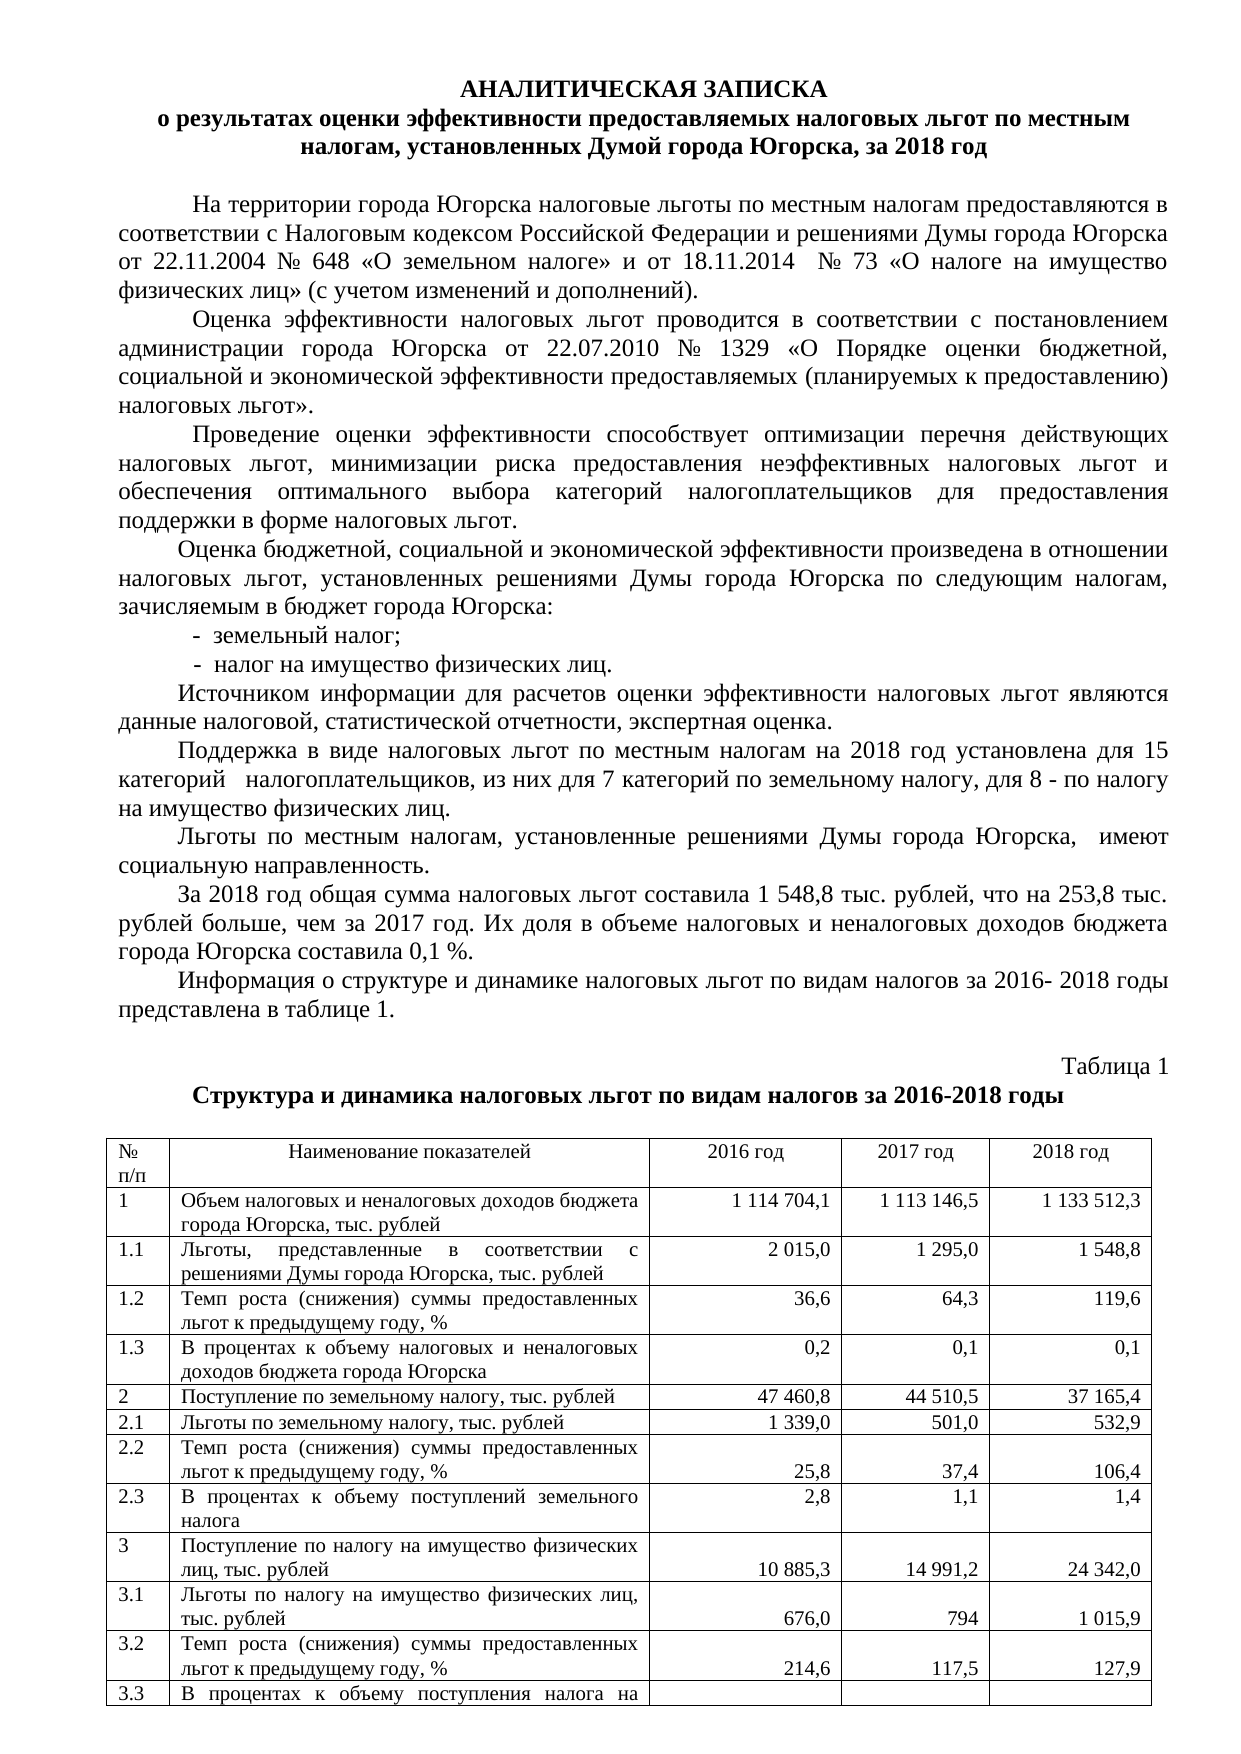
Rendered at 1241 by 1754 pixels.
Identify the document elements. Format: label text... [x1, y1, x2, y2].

table_cell 3.3 [107, 1681, 169, 1704]
text Оценка бюджетной, социальной и экономической эффективности произведена в отношении налоговых льгот, установленных решениями Думы города Югорска по следующим налогам, зачисляемым в бюджет города Югорска: [118, 534, 1169, 620]
text Проведение оценки эффективности способствует оптимизации перечня действующих налоговых льгот, минимизации риска предоставления неэффективных налоговых льгот и обеспечения оптимального выбора категорий налогоплательщиков для предоставления поддержки в форме налоговых льгот. [118, 419, 1169, 534]
table_cell 4,2 [990, 1681, 1151, 1704]
table_cell 0,2 [650, 1335, 841, 1383]
table_cell 37 165,4 [990, 1385, 1151, 1408]
text - налог на имущество физических лиц. [193, 649, 1169, 678]
table_cell Объем налоговых и неналоговых доходов бюджета города Югорска, тыс. рублей [170, 1188, 649, 1236]
text - земельный налог; [156, 620, 1169, 649]
text Информация о структуре и динамике налоговых льгот по видам налогов за 2016- 2018 годы представлена в таблице 1. [118, 965, 1169, 1023]
table_cell 2 015,0 [650, 1237, 841, 1285]
table_cell 0,1 [990, 1335, 1151, 1383]
table_cell 1 [107, 1188, 169, 1236]
table_cell 37,4 [842, 1435, 989, 1483]
table_cell Поступление по налогу на имущество физических лиц, тыс. рублей [170, 1533, 649, 1581]
table_cell 1 113 146,5 [842, 1188, 989, 1236]
text Структура и динамика налоговых льгот по видам налогов за 2016-2018 годы [118, 1080, 1169, 1109]
table_cell 532,9 [990, 1410, 1151, 1434]
table_cell Темп роста (снижения) суммы предоставленных льгот к предыдущему году, % [170, 1631, 649, 1679]
table_cell Темп роста (снижения) суммы предоставленных льгот к предыдущему году, % [170, 1286, 649, 1334]
table_cell 1.2 [107, 1286, 169, 1334]
table_cell 3 [107, 1533, 169, 1581]
table_cell 24 342,0 [990, 1533, 1151, 1581]
table_cell 1 339,0 [650, 1410, 841, 1434]
text о результатах оценки эффективности предоставляемых налоговых льгот по местным налогам, установленных Думой города Югорска, за 2018 год [118, 103, 1169, 160]
text Источником информации для расчетов оценки эффективности налоговых льгот являются данные налоговой, статистической отчетности, экспертная оценка. [118, 678, 1169, 735]
table_cell 3.1 [107, 1582, 169, 1630]
table_cell Темп роста (снижения) суммы предоставленных льгот к предыдущему году, % [170, 1435, 649, 1483]
table_cell 1 295,0 [842, 1237, 989, 1285]
table_cell 2.3 [107, 1484, 169, 1532]
table_cell 119,6 [990, 1286, 1151, 1334]
text АНАЛИТИЧЕСКАЯ ЗАПИСКА [118, 74, 1169, 103]
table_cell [170, 1681, 649, 1704]
table_header № п/п [107, 1139, 169, 1187]
table_cell 794 [842, 1582, 989, 1630]
table_cell 64,3 [842, 1286, 989, 1334]
table_cell 117,5 [842, 1631, 989, 1679]
text Таблица 1 [118, 1051, 1169, 1080]
table_cell В процентах к объему поступлений земельного налога [170, 1484, 649, 1532]
table_cell 6,2 [650, 1681, 841, 1704]
table_cell 214,6 [650, 1631, 841, 1679]
table_cell 3.2 [107, 1631, 169, 1679]
table_header 2016 год [650, 1139, 841, 1187]
table_cell Поступление по земельному налогу, тыс. рублей [170, 1385, 649, 1408]
table_cell 1,4 [990, 1484, 1151, 1532]
table_cell 1 114 704,1 [650, 1188, 841, 1236]
table_cell 25,8 [650, 1435, 841, 1483]
list Поддержка в виде налоговых льгот по местным налогам на 2018 год установлена для 15 категорий налогоплательщиков, из них для 7 категорий по земельному налогу, для 8 - по налогу на имущество физических лиц. [118, 735, 1169, 821]
text На территории города Югорска налоговые льготы по местным налогам предоставляются в соответствии с Налоговым кодексом Российской Федерации и решениями Думы города Югорска от 22.11.2004 № 648 «О земельном налоге» и от 18.11.2014 № 73 «О налоге на имущество физических лиц» (с учетом изменений и дополнений). [118, 189, 1169, 304]
table_header Наименование показателей [170, 1139, 649, 1187]
table_cell 1 548,8 [990, 1237, 1151, 1285]
table_cell Льготы по налогу на имущество физических лиц, тыс. рублей [170, 1582, 649, 1630]
table_cell 5,3 [842, 1681, 989, 1704]
table_cell В процентах к объему налоговых и неналоговых доходов бюджета города Югорска [170, 1335, 649, 1383]
table_cell 0,1 [842, 1335, 989, 1383]
table_cell 10 885,3 [650, 1533, 841, 1581]
text За 2018 год общая сумма налоговых льгот составила 1 548,8 тыс. рублей, что на 253,8 тыс. рублей больше, чем за 2017 год. Их доля в объеме налоговых и неналоговых доходов бюджета города Югорска составила 0,1 %. [118, 879, 1169, 965]
table_cell 2.1 [107, 1410, 169, 1434]
table_header 2018 год [990, 1139, 1151, 1187]
table_cell 36,6 [650, 1286, 841, 1334]
table_cell Льготы по земельному налогу, тыс. рублей [170, 1410, 649, 1434]
text Оценка эффективности налоговых льгот проводится в соответствии с постановлением администрации города Югорска от 22.07.2010 № 1329 «О Порядке оценки бюджетной, социальной и экономической эффективности предоставляемых (планируемых к предоставлению) налоговых льгот». [118, 304, 1169, 419]
table_cell 106,4 [990, 1435, 1151, 1483]
table_cell 2,8 [650, 1484, 841, 1532]
table_cell 1.3 [107, 1335, 169, 1383]
table_cell 676,0 [650, 1582, 841, 1630]
table_cell 501,0 [842, 1410, 989, 1434]
table_cell 1.1 [107, 1237, 169, 1285]
table_header 2017 год [842, 1139, 989, 1187]
list Льготы по местным налогам, установленные решениями Думы города Югорска, имеют социальную направленность. [118, 821, 1169, 879]
table_cell 1 015,9 [990, 1582, 1151, 1630]
table_cell 2.2 [107, 1435, 169, 1483]
table_cell 44 510,5 [842, 1385, 989, 1408]
table_cell Льготы, представленные в соответствии с решениями Думы города Югорска, тыс. рублей [170, 1237, 649, 1285]
table_cell 1,1 [842, 1484, 989, 1532]
table_cell 47 460,8 [650, 1385, 841, 1408]
table_cell 14 991,2 [842, 1533, 989, 1581]
table_cell 1 133 512,3 [990, 1188, 1151, 1236]
table_cell 2 [107, 1385, 169, 1408]
table_cell 127,9 [990, 1631, 1151, 1679]
